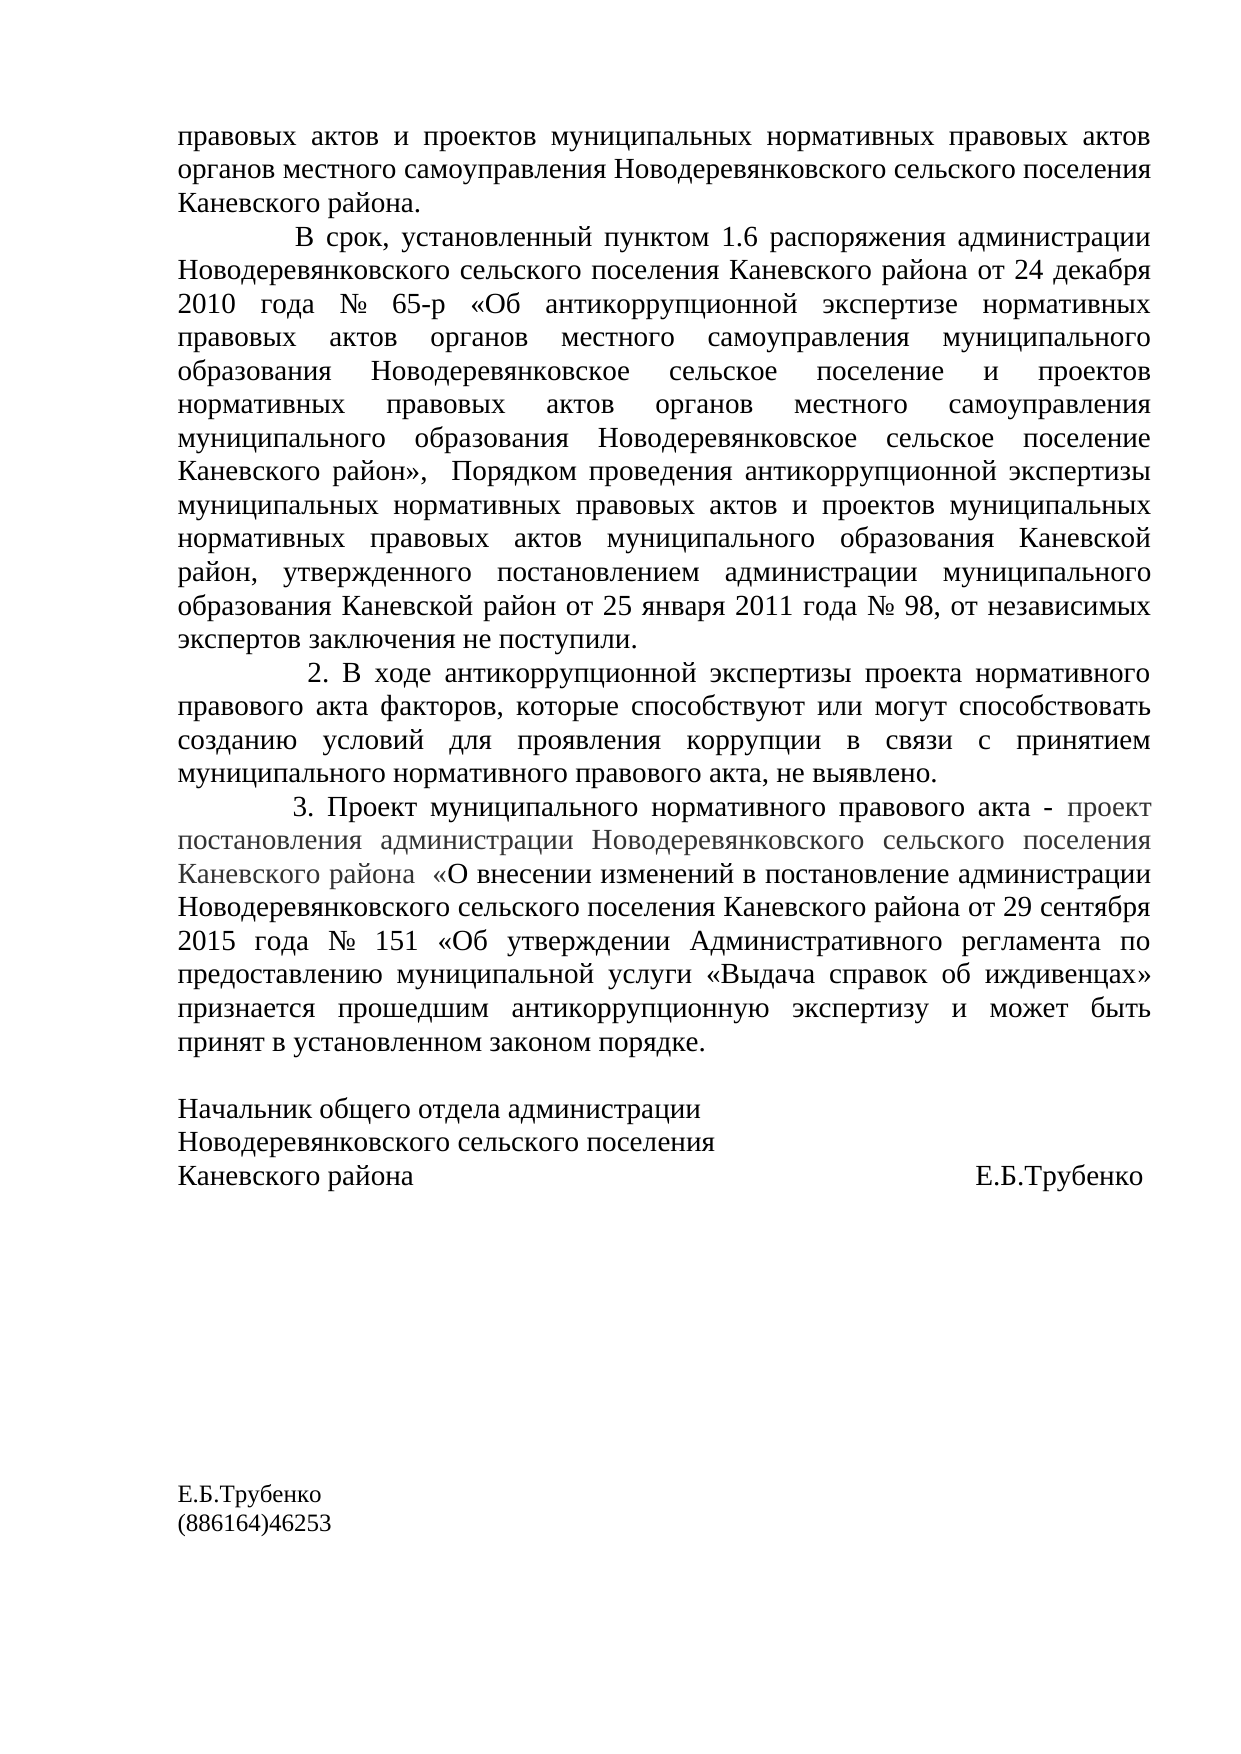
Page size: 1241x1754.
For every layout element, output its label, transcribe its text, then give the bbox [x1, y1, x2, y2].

text Каневского района Е.Б.Трубенко [177, 1158, 1152, 1191]
text Начальник общего отдела администрации [177, 1091, 1152, 1124]
text 3. Проект муниципального нормативного правового акта - проект постановления администрации Новодеревянковского сельского поселения Каневского района «О внесении изменений в постановление администрации Новодеревянковского сельского поселения Каневского района от 29 сентября 2015 года № 151 «Об утверждении Административного регламента по предоставлению муниципальной услуги «Выдача справок об иждивенцах» признается прошедшим антикоррупционную экспертизу и может быть принят в установленном законом порядке. [177, 789, 1152, 823]
text 2. В ходе антикоррупционной экспертизы проекта нормативного правового акта факторов, которые способствуют или могут способствовать созданию условий для проявления коррупции в связи с принятием муниципального нормативного правового акта, не выявлено. [177, 655, 1152, 789]
text (886164)46253 [177, 1508, 1152, 1536]
text 3. Проект муниципального нормативного правового акта - проект постановления администрации Новодеревянковского сельского поселения Каневского района «О внесении изменений в постановление администрации Новодеревянковского сельского поселения Каневского района от 29 сентября 2015 года № 151 «Об утверждении Административного регламента по предоставлению муниципальной услуги «Выдача справок об иждивенцах» признается прошедшим антикоррупционную экспертизу и может быть принят в установленном законом порядке. [177, 856, 1152, 1057]
text Е.Б.Трубенко [177, 1479, 1152, 1508]
text В срок, установленный пунктом 1.6 распоряжения администрации Новодеревянковского сельского поселения Каневского района от 24 декабря 2010 года № 65-р «Об антикоррупционной экспертизе нормативных правовых актов органов местного самоуправления муниципального образования Новодеревянковское сельское поселение и проектов нормативных правовых актов органов местного самоуправления муниципального образования Новодеревянковское сельское поселение Каневского район», Порядком проведения антикоррупционной экспертизы муниципальных нормативных правовых актов и проектов муниципальных нормативных правовых актов муниципального образования Каневской район, утвержденного постановлением администрации муниципального образования Каневской район от 25 января 2011 года № 98, от независимых экспертов заключения не поступили. [177, 219, 1152, 655]
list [177, 118, 1152, 219]
text Новодеревянковского сельского поселения [177, 1124, 1152, 1158]
